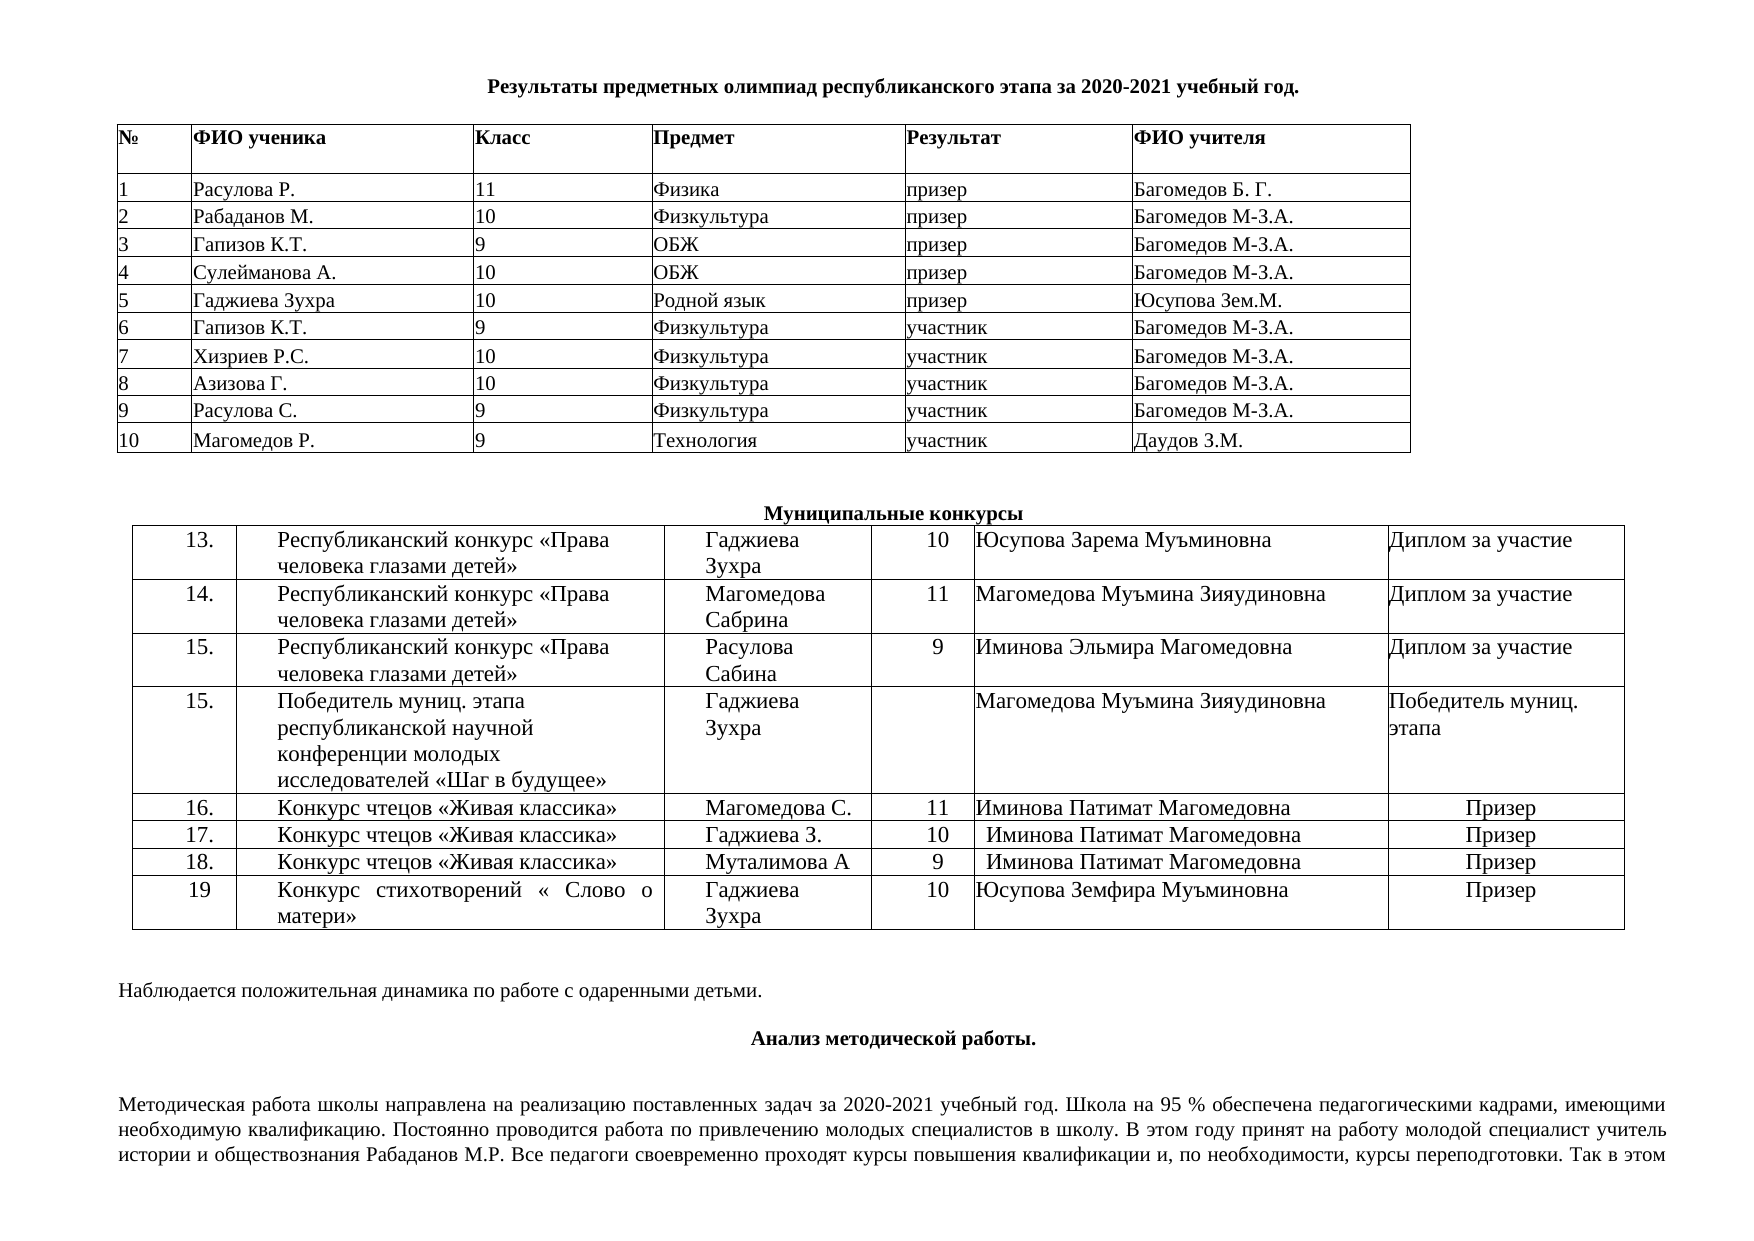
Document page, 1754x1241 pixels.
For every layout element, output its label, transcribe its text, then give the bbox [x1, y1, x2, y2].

table_cell 10 [474, 369, 652, 395]
table_cell Конкурс стихотворений « Слово о матери» [237, 876, 664, 928]
table_cell Физкультура [653, 369, 905, 395]
table_cell призер [906, 257, 1132, 284]
table_cell Призер [1389, 849, 1624, 875]
table_cell 6 [118, 313, 191, 339]
table_cell 9 [474, 396, 652, 422]
table_cell Багомедов Б. Г. [1133, 174, 1410, 201]
text Результаты предметных олимпиад республиканского этапа за 2020-2021 учебный год. [118, 74, 1668, 98]
table_cell Призер [1389, 794, 1624, 820]
table_cell 17. [133, 821, 236, 847]
table_cell 11 [474, 174, 652, 201]
table_cell 9 [474, 423, 652, 452]
table_cell 10 [872, 876, 974, 928]
table_cell Муталимова А [665, 849, 871, 875]
table_cell призер [906, 174, 1132, 201]
table_cell 5 [118, 285, 191, 312]
table_cell 3 [118, 229, 191, 256]
table_cell Рабаданов М. [192, 202, 473, 228]
table_cell 9 [474, 229, 652, 256]
table_cell участник [906, 423, 1132, 452]
table_cell Гаджиева Зухра [665, 687, 871, 793]
table_header Класс [474, 125, 652, 173]
table_cell 19 [133, 876, 236, 928]
table_cell Гаджиева З. [665, 821, 871, 847]
table_cell Республиканский конкурс «Права человека глазами детей» [237, 580, 664, 632]
table_cell 7 [118, 340, 191, 368]
table_cell Победитель муниц. этапа [1389, 687, 1624, 793]
table_cell Иминова Патимат Магомедовна [975, 821, 1388, 847]
table_header Результат [906, 125, 1132, 173]
table_cell участник [906, 313, 1132, 339]
table_cell Юсупова Земфира Муъминовна [975, 876, 1388, 928]
table_cell Расулова С. [192, 396, 473, 422]
table_header Юсупова Зарема Муъминовна [975, 526, 1388, 579]
text Анализ методической работы. [118, 1026, 1668, 1050]
table_cell участник [906, 369, 1132, 395]
table_cell 11 [872, 794, 974, 820]
table_cell ОБЖ [653, 229, 905, 256]
table_cell 10 [474, 340, 652, 368]
table_cell 9 [872, 634, 974, 686]
table_header № [118, 125, 191, 173]
table_cell 14. [133, 580, 236, 632]
table_cell 11 [872, 580, 974, 632]
table_cell Иминова Патимат Магомедовна [975, 849, 1388, 875]
table_cell Физкультура [653, 396, 905, 422]
table_cell Даудов З.М. [1133, 423, 1410, 452]
table_cell Юсупова Зем.М. [1133, 285, 1410, 312]
table_header Диплом за участие [1389, 526, 1624, 579]
table_cell Республиканский конкурс «Права человека глазами детей» [237, 634, 664, 686]
table_cell Диплом за участие [1389, 580, 1624, 632]
table_cell Гаджиева Зухра [192, 285, 473, 312]
text Муниципальные конкурсы [118, 501, 1668, 525]
table_cell 2 [118, 202, 191, 228]
table_cell ОБЖ [653, 257, 905, 284]
table_cell Магомедов Р. [192, 423, 473, 452]
table_header 10 [872, 526, 974, 579]
table_cell Багомедов М-З.А. [1133, 229, 1410, 256]
table_cell Физкультура [653, 340, 905, 368]
table_cell 10 [474, 257, 652, 284]
table_cell Хизриев Р.С. [192, 340, 473, 368]
table_cell Иминова Патимат Магомедовна [975, 794, 1388, 820]
table_cell 10 [474, 285, 652, 312]
table_cell Победитель муниц. этапа республиканской научной конференции молодых исследователей «Шаг в будущее» [237, 687, 664, 793]
table_cell Багомедов М-З.А. [1133, 396, 1410, 422]
table_cell Багомедов М-З.А. [1133, 340, 1410, 368]
table_cell Гаджиева Зухра [665, 876, 871, 928]
table_header ФИО ученика [192, 125, 473, 173]
table_cell 10 [872, 821, 974, 847]
table_cell призер [906, 202, 1132, 228]
table_cell Багомедов М-З.А. [1133, 369, 1410, 395]
table_header ФИО учителя [1133, 125, 1410, 173]
table_cell Иминова Эльмира Магомедовна [975, 634, 1388, 686]
table_cell 9 [474, 313, 652, 339]
table_cell Конкурс чтецов «Живая классика» [237, 821, 664, 847]
table_cell Расулова Р. [192, 174, 473, 201]
table_cell Призер [1389, 876, 1624, 928]
table_cell Родной язык [653, 285, 905, 312]
table_cell Магомедова С. [665, 794, 871, 820]
table_cell Призер [1389, 821, 1624, 847]
table_cell Багомедов М-З.А. [1133, 257, 1410, 284]
table_header Республиканский конкурс «Права человека глазами детей» [237, 526, 664, 579]
table_cell Диплом за участие [1389, 634, 1624, 686]
table_cell участник [906, 340, 1132, 368]
table_cell Багомедов М-З.А. [1133, 313, 1410, 339]
table_header 13. [133, 526, 236, 579]
table_cell Гапизов К.Т. [192, 313, 473, 339]
table_cell 16. [133, 794, 236, 820]
table_header Предмет [653, 125, 905, 173]
table_cell Расулова Сабина [665, 634, 871, 686]
text Наблюдается положительная динамика по работе с одаренными детьми. [118, 978, 1668, 1002]
table_cell Магомедова Муъмина Зияудиновна [975, 687, 1388, 793]
table_cell Магомедова Сабрина [665, 580, 871, 632]
table_cell призер [906, 285, 1132, 312]
table_cell 4 [118, 257, 191, 284]
table_cell Физика [653, 174, 905, 201]
table_cell Конкурс чтецов «Живая классика» [237, 849, 664, 875]
table_cell 10 [474, 202, 652, 228]
table_cell Магомедова Муъмина Зияудиновна [975, 580, 1388, 632]
table_cell 10 [118, 423, 191, 452]
table_cell 1 [118, 174, 191, 201]
table_cell 9 [872, 849, 974, 875]
table_cell 15. [133, 634, 236, 686]
table_cell 8 [118, 369, 191, 395]
table_cell 18. [133, 849, 236, 875]
table_cell Технология [653, 423, 905, 452]
table_cell Физкультура [653, 313, 905, 339]
table_header Гаджиева Зухра [665, 526, 871, 579]
table_cell участник [906, 396, 1132, 422]
table_cell призер [906, 229, 1132, 256]
table_cell [872, 687, 974, 793]
table_cell Багомедов М-З.А. [1133, 202, 1410, 228]
table_cell Азизова Г. [192, 369, 473, 395]
table_cell 9 [118, 396, 191, 422]
table_cell Физкультура [653, 202, 905, 228]
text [118, 1092, 1668, 1166]
table_cell Конкурс чтецов «Живая классика» [237, 794, 664, 820]
table_cell 15. [133, 687, 236, 793]
table_cell Сулейманова А. [192, 257, 473, 284]
table_cell Гапизов К.Т. [192, 229, 473, 256]
